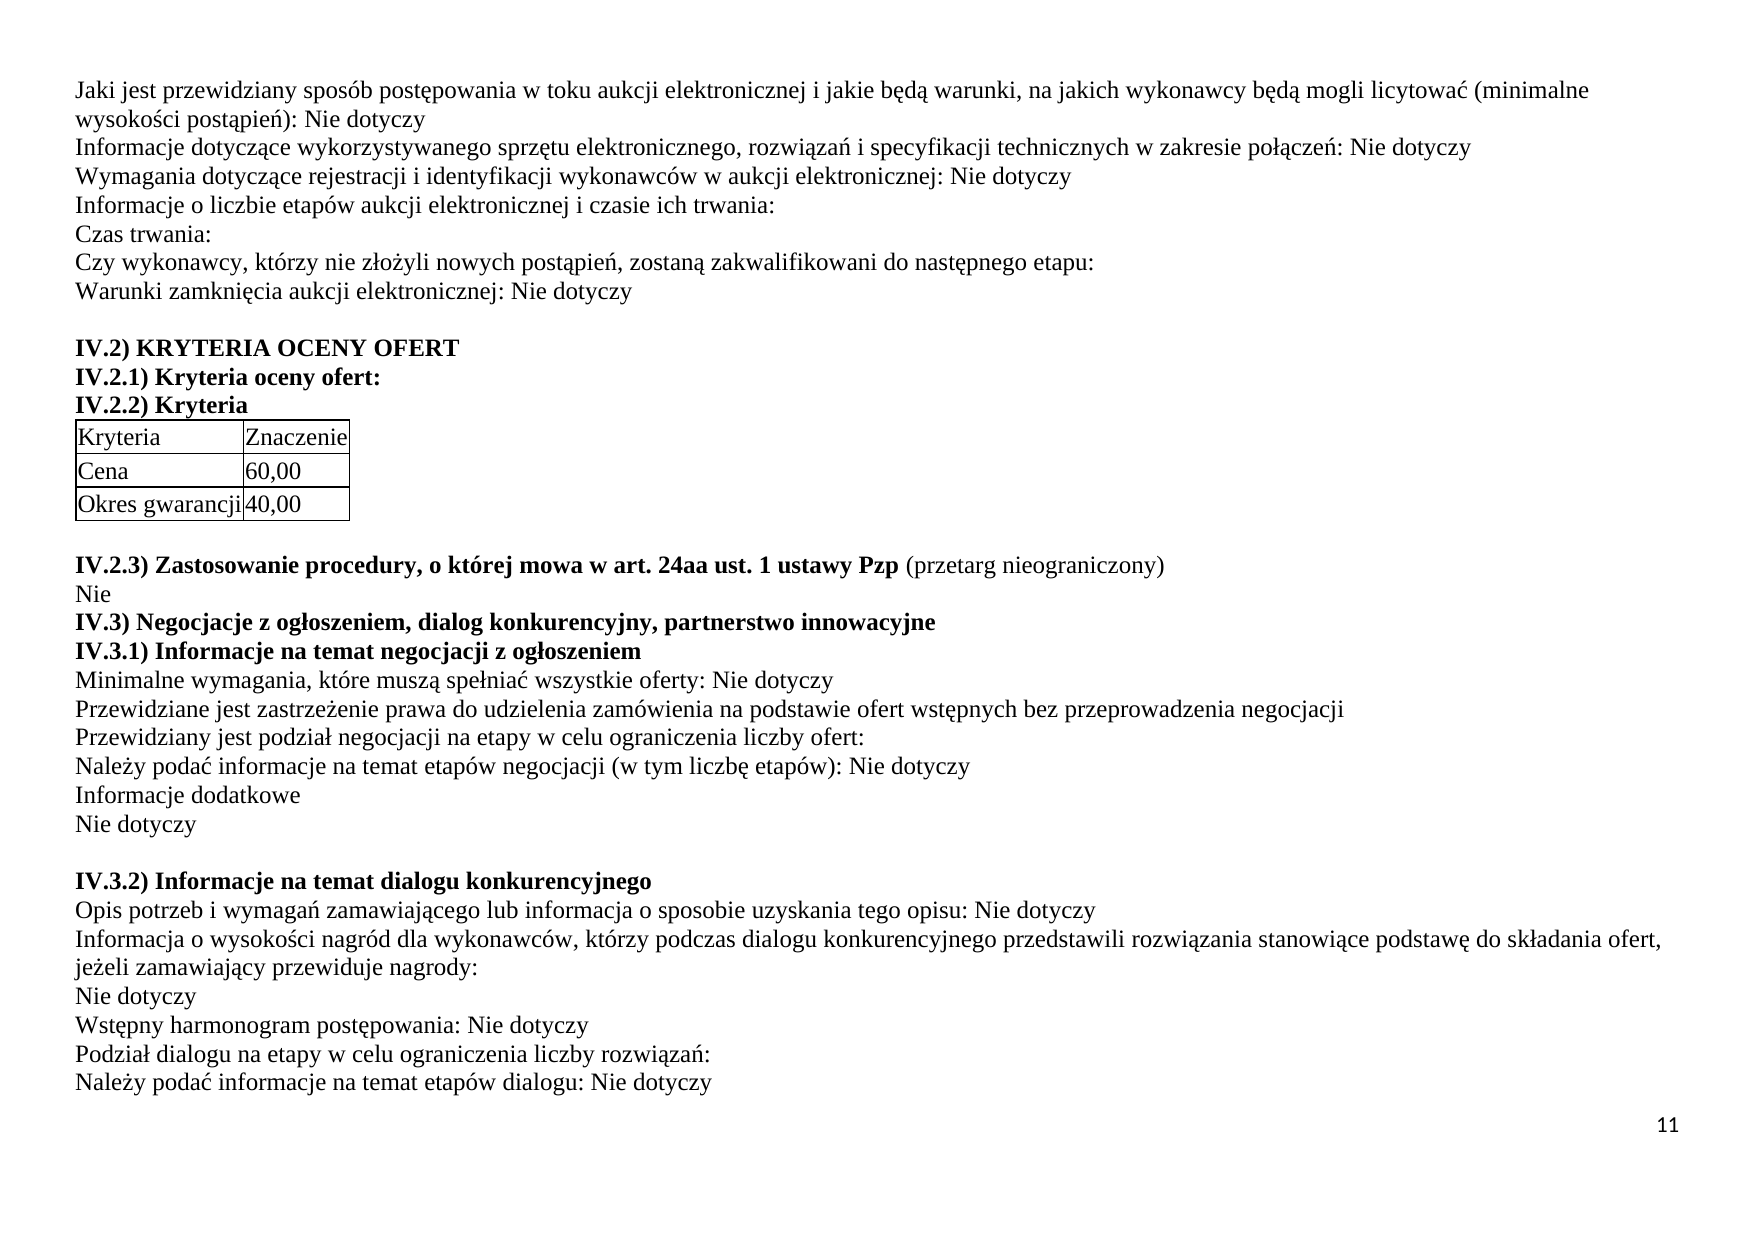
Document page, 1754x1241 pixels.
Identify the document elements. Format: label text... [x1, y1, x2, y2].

table_header Kryteria [77, 421, 243, 453]
text IV.2) KRYTERIA OCENY OFERT IV.2.1) Kryteria oceny ofert: IV.2.2) Kryteria [75, 333, 1679, 419]
table_cell 60,00 [244, 454, 349, 486]
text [75, 75, 1679, 333]
table_cell Cena [77, 454, 243, 486]
table_cell Okres gwarancji [77, 488, 243, 519]
table_header Znaczenie [244, 421, 349, 453]
text IV.2.3) Zastosowanie procedury, o której mowa w art. 24aa ust. 1 ustawy Pzp (przetarg nieograniczony) Nie IV.3) Negocjacje z ogłoszeniem, dialog konkurencyjny, partnerstwo innowacyjne IV.3.1) Informacje na temat negocjacji z ogłoszeniem Minimalne wymagania, które muszą spełniać wszystkie oferty: Nie dotyczy Przewidziane jest zastrzeżenie prawa do udzielenia zamówienia na podstawie ofert wstępnych bez przeprowadzenia negocjacji Przewidziany jest podział negocjacji na etapy w celu ograniczenia liczby ofert: Należy podać informacje na temat etapów negocjacji (w tym liczbę etapów): Nie dotyczy Informacje dodatkowe [75, 521, 1679, 809]
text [75, 809, 1679, 1096]
table_cell 40,00 [244, 488, 349, 519]
